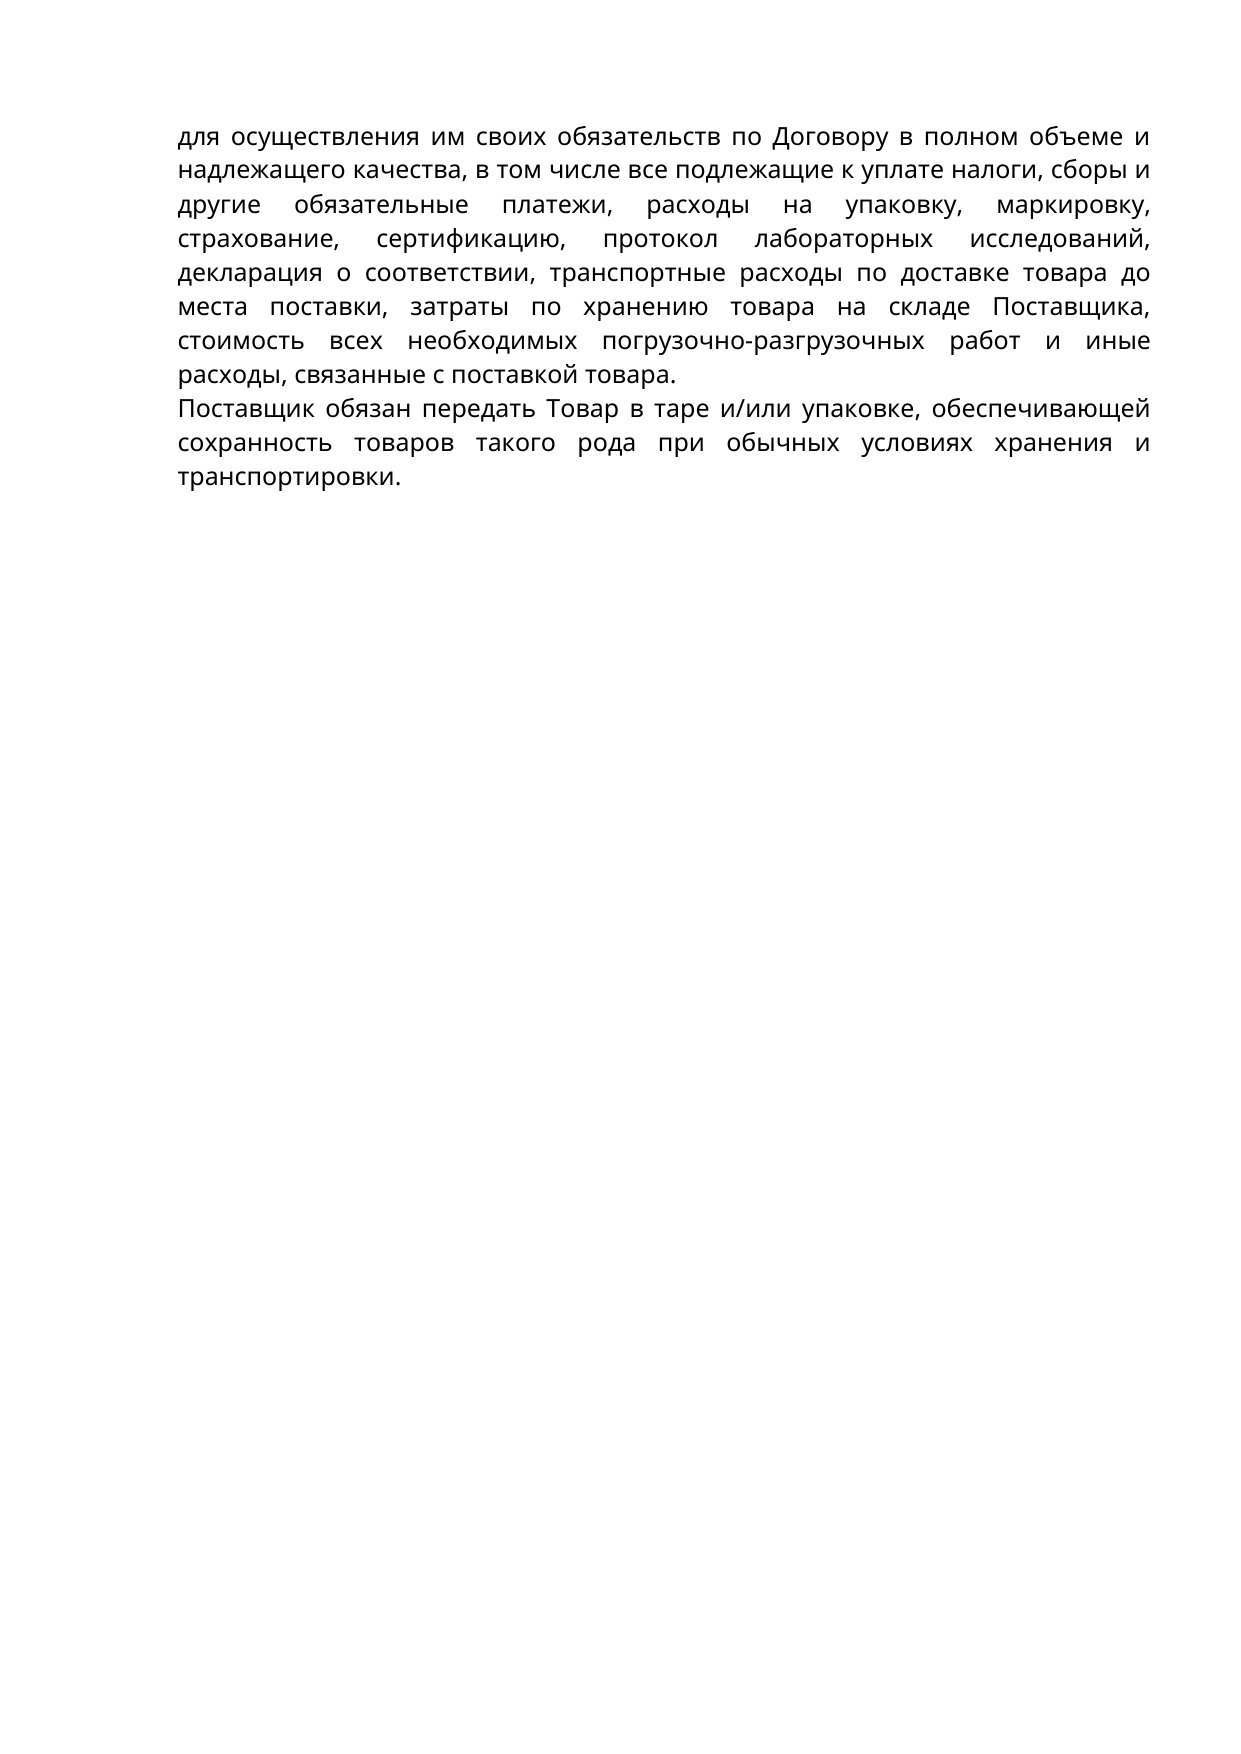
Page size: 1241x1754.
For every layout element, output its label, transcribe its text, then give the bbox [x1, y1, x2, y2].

text Поставщик обязан передать Товар в таре и/или упаковке, обеспечивающей сохранность товаров такого рода при обычных условиях хранения и транспортировки. [177, 391, 1152, 493]
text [177, 118, 1152, 391]
